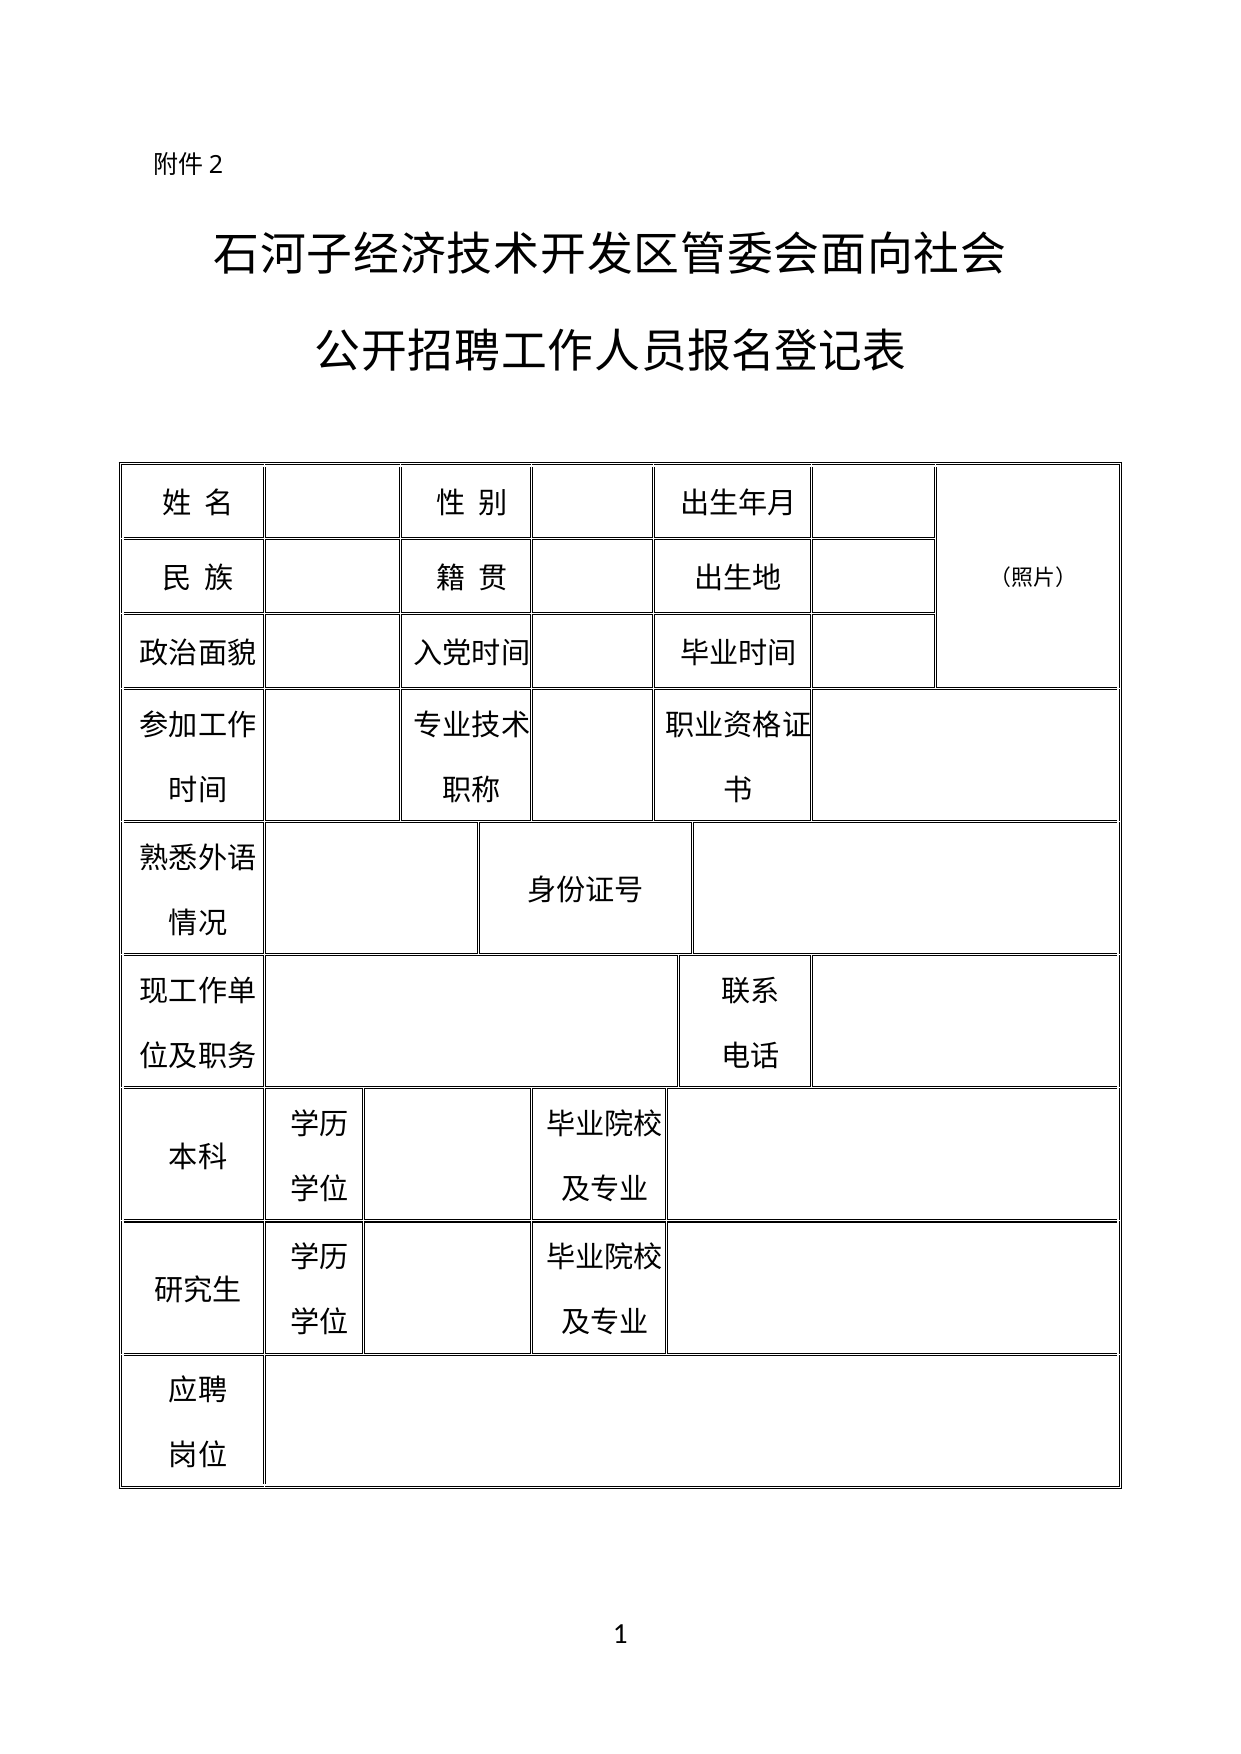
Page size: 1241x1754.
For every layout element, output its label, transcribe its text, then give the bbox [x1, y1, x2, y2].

table_header 性 别 [401, 463, 532, 537]
table_cell [266, 615, 399, 687]
table_cell [533, 615, 652, 687]
table_cell 应聘 岗位 [122, 1353, 265, 1486]
table_cell [266, 540, 399, 612]
table_cell [693, 820, 1120, 953]
table_cell 毕业时间 [655, 615, 810, 687]
table_header [812, 463, 936, 537]
table_cell [533, 540, 652, 612]
text 公开招聘工作人员报名登记表 [127, 299, 1092, 397]
table_cell [533, 690, 652, 820]
table_cell [265, 1353, 1119, 1486]
table_cell 职业资格证书 [655, 690, 810, 820]
table_header [532, 463, 654, 537]
table_header （照片） [936, 465, 1119, 687]
table_header [265, 463, 401, 537]
table_cell 出生地 [655, 540, 810, 612]
table_cell 学历学位 [266, 1223, 362, 1352]
table_cell [365, 1089, 530, 1219]
table_cell 熟悉外语 情况 [120, 820, 265, 953]
table_cell 身份证号 [480, 823, 691, 953]
table_cell 参加工作时间 [122, 687, 263, 820]
table_cell 现工作单位及职务 [120, 953, 265, 1086]
table_cell 入党时间 [402, 615, 530, 687]
table_header 出生年月 [654, 463, 812, 537]
table_cell [266, 956, 677, 1086]
table_cell [266, 690, 399, 820]
table_cell 专业技术职称 [402, 690, 530, 820]
table_cell 毕业院校及专业 [533, 1223, 665, 1352]
table_cell 联系 电话 [680, 956, 810, 1086]
table_cell [813, 615, 934, 687]
table_cell 毕业院校及专业 [533, 1089, 665, 1219]
table_cell [666, 1086, 1120, 1219]
table_cell [813, 687, 1119, 820]
table_cell 学历学位 [266, 1089, 362, 1219]
table_cell [365, 1223, 530, 1352]
table_cell 研究生 [120, 1219, 265, 1352]
text 石河子经济技术开发区管委会面向社会 [127, 202, 1092, 299]
table_cell [666, 1219, 1120, 1352]
table_header 姓 名 [122, 463, 265, 537]
table_cell 籍 贯 [402, 540, 530, 612]
table_cell 本科 [120, 1086, 265, 1219]
table_cell 政治面貌 [122, 612, 263, 687]
table_cell [813, 540, 934, 612]
table_cell [266, 823, 477, 953]
table_cell [812, 953, 1120, 1086]
table_cell 民 族 [122, 537, 263, 612]
